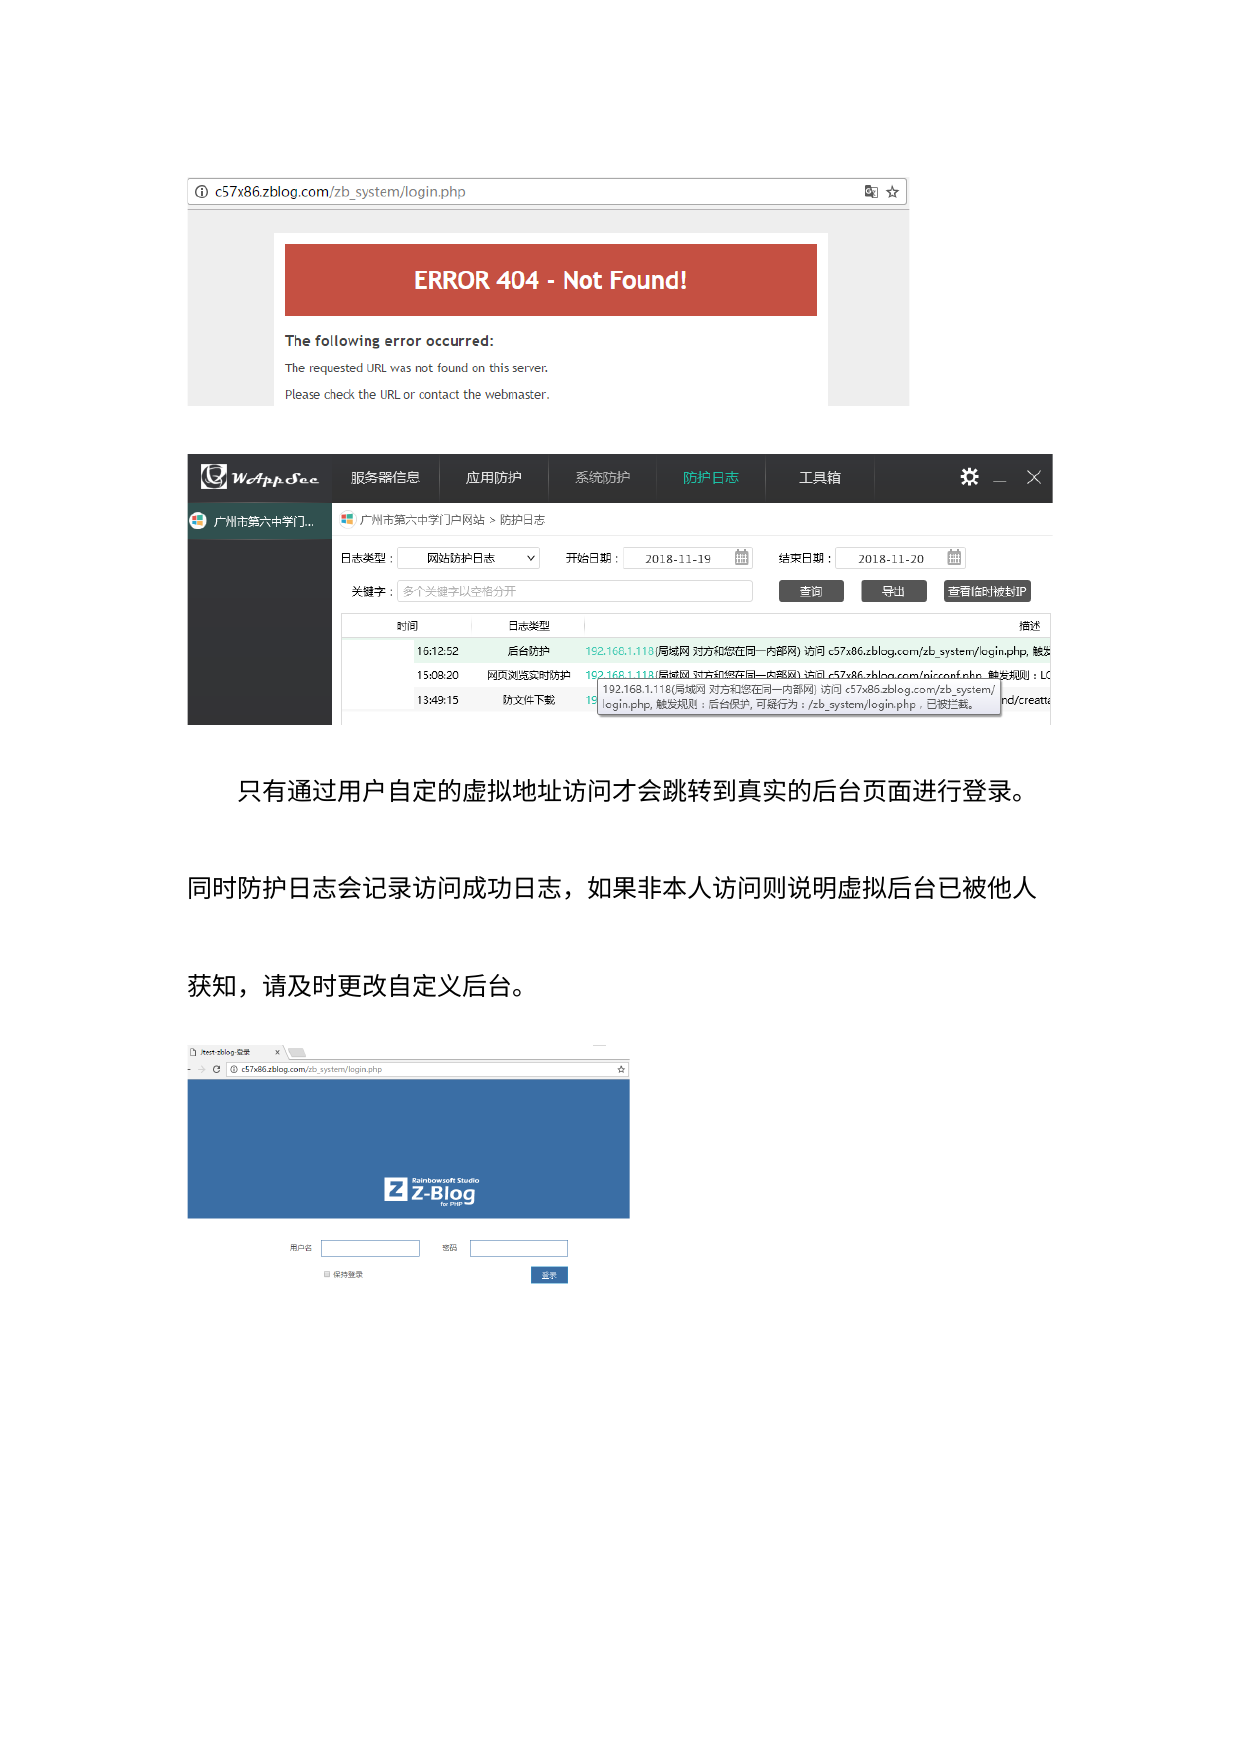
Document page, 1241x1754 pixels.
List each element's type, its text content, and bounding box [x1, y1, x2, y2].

picture [187, 1045, 630, 1286]
picture [187, 454, 1053, 725]
text 只有通过用户自定的虚拟地址访问才会跳转到真实的后台页面进行登录。同时防护日志会记录访问成功日志，如果非本人访问则说明虚拟后台已被他人获知，请及时更改自定义后台。 [187, 757, 1053, 1017]
picture [187, 177, 910, 406]
